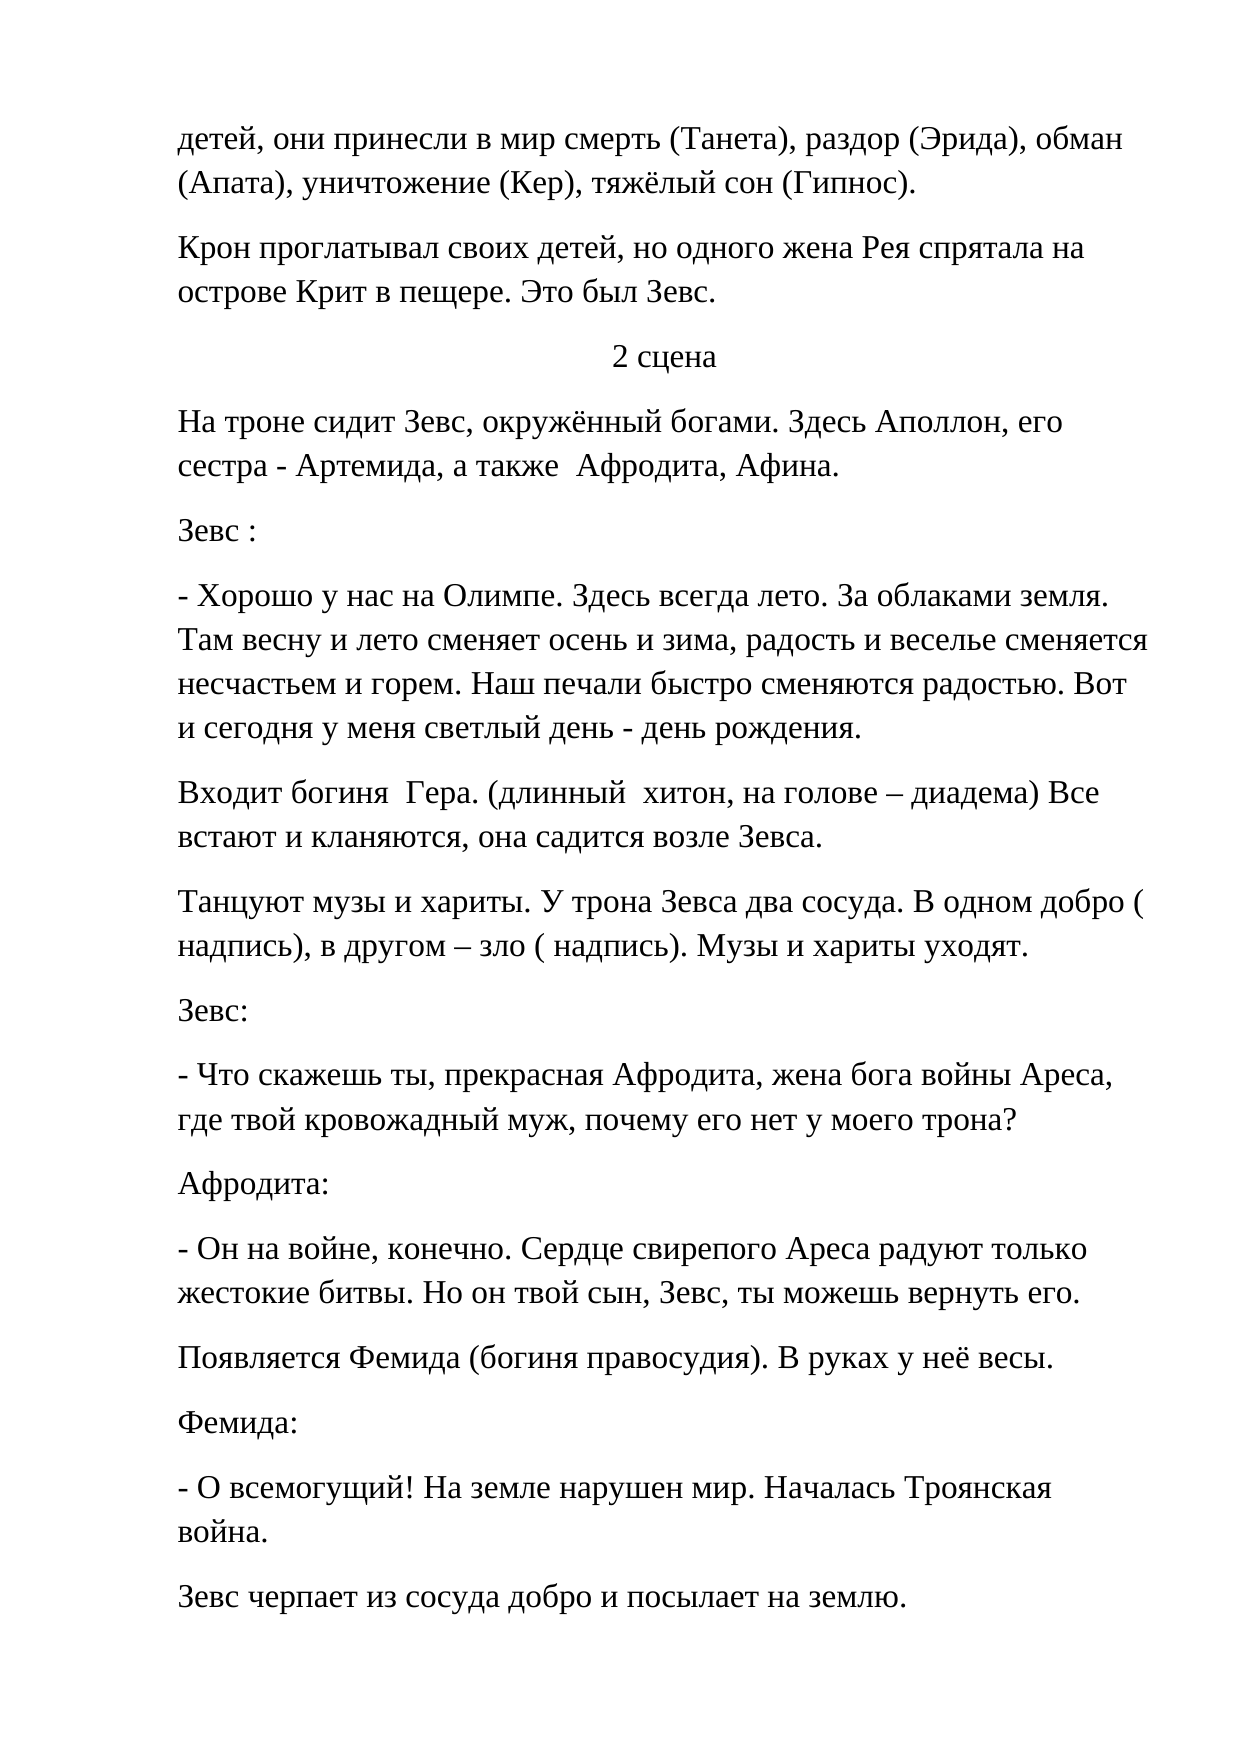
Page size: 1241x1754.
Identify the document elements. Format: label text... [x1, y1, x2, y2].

text Зевс : [177, 510, 1152, 548]
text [177, 118, 1152, 201]
text Зевс: [177, 990, 1152, 1028]
text 2 сцена [177, 336, 1152, 374]
text Зевс черпает из сосуда добро и посылает на землю. [177, 1576, 1152, 1614]
text Входит богиня Гера. (длинный хитон, на голове – диадема) Все встают и кланяются, она садится возле Зевса. [177, 772, 1152, 854]
text Крон проглатывал своих детей, но одного жена Рея спрятала на острове Крит в пещере. Это был Зевс. [177, 227, 1152, 309]
text - Он на войне, конечно. Сердце свирепого Ареса радуют только жестокие битвы. Но он твой сын, Зевс, ты можешь вернуть его. [177, 1228, 1152, 1311]
text Афродита: [177, 1164, 1152, 1202]
text - Хорошо у нас на Олимпе. Здесь всегда лето. За облаками земля. Там весну и лето сменяет осень и зима, радость и веселье сменяется несчастьем и горем. Наш печали быстро сменяются радостью. Вот и сегодня у меня светлый день - день рождения. [177, 575, 1152, 745]
text - О всемогущий! На земле нарушен мир. Началась Троянская война. [177, 1467, 1152, 1550]
text - Что скажешь ты, прекрасная Афродита, жена бога войны Ареса, где твой кровожадный муж, почему его нет у моего трона? [177, 1055, 1152, 1137]
text Появляется Фемида (богиня правосудия). В руках у неё весы. [177, 1337, 1152, 1376]
text На троне сидит Зевс, окружённый богами. Здесь Аполлон, его сестра - Артемида, а также Афродита, Афина. [177, 401, 1152, 483]
text Фемида: [177, 1402, 1152, 1441]
text Танцуют музы и хариты. У трона Зевса два сосуда. В одном добро ( надпись), в другом – зло ( надпись). Музы и хариты уходят. [177, 881, 1152, 963]
